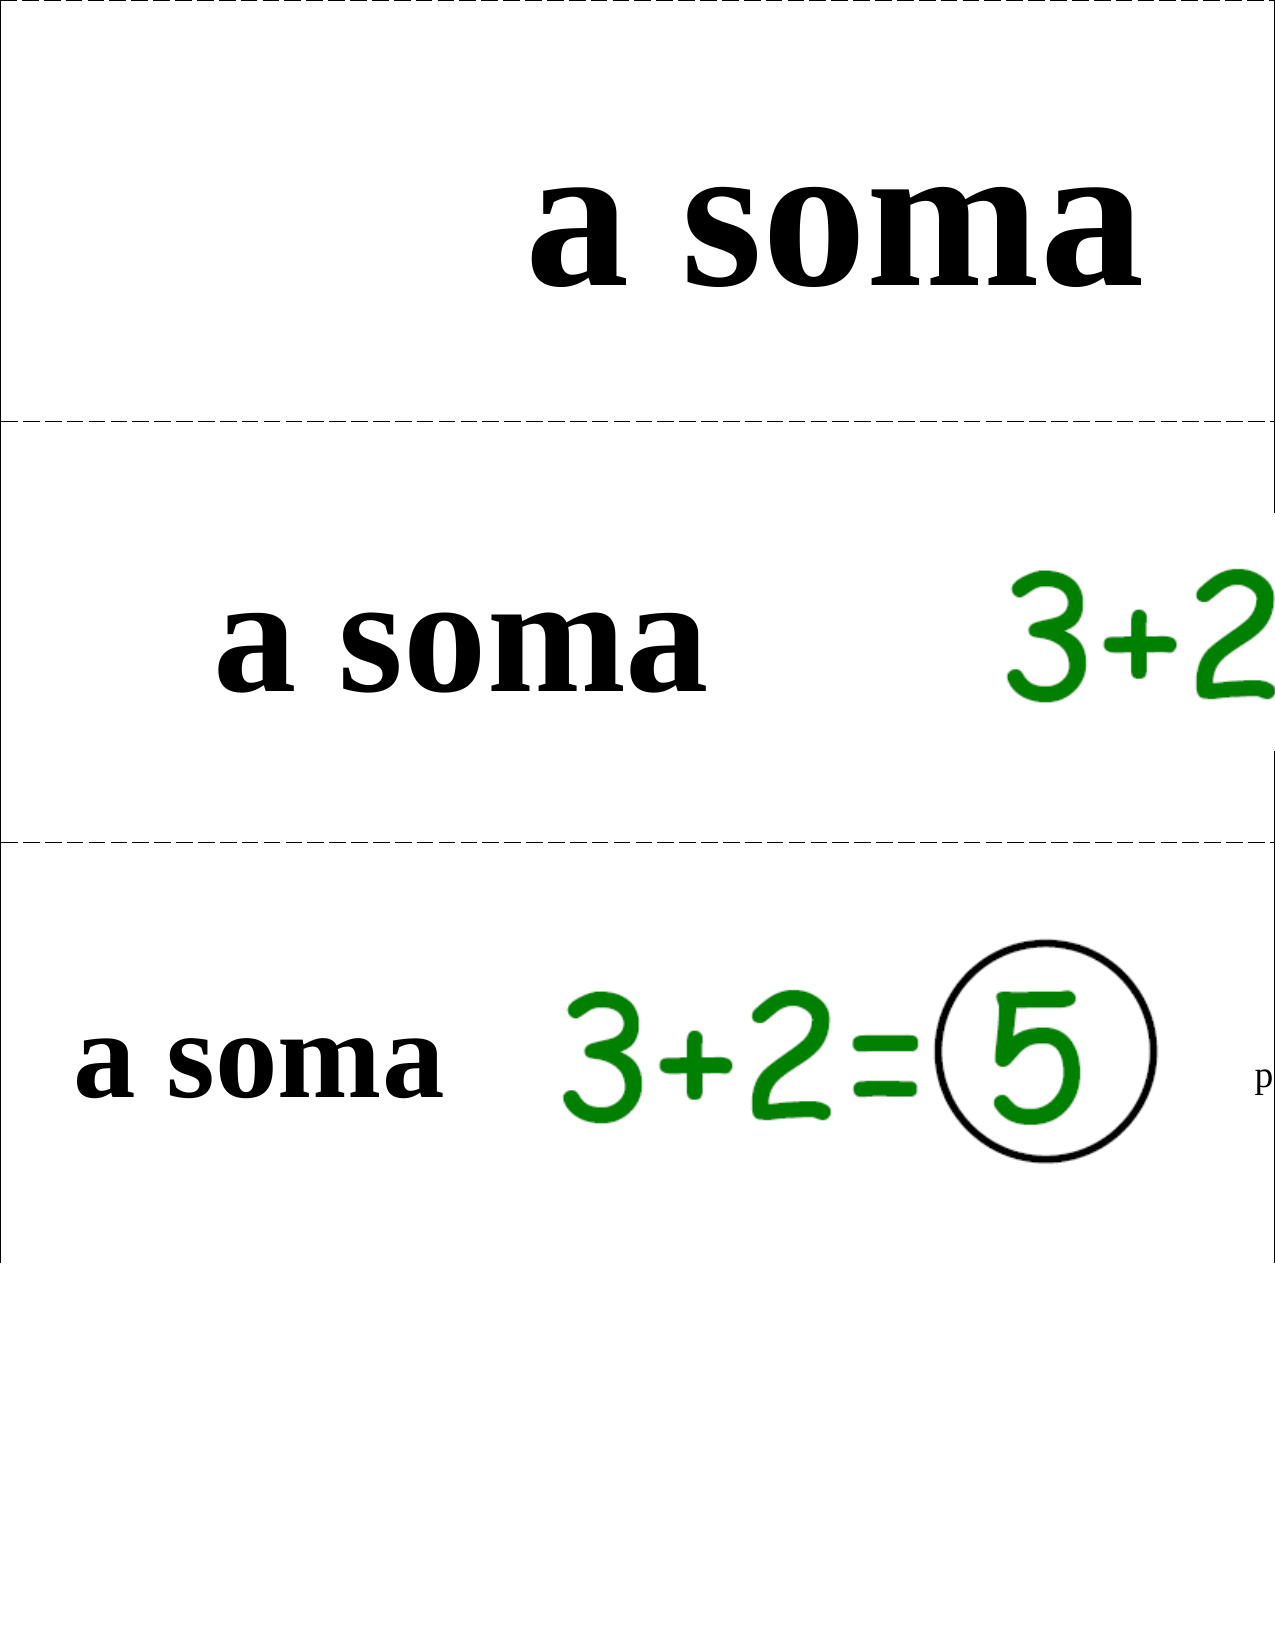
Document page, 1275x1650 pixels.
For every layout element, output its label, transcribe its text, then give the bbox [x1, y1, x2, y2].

table_cell a soma [1, 842, 517, 1263]
table_cell [517, 842, 1183, 1263]
table_cell [922, 421, 1274, 842]
picture [972, 513, 1275, 751]
table_cell a soma [1, 0, 1274, 421]
table_cell A resposta de um problema de adição. [1184, 842, 1274, 1263]
table_cell a soma [1, 421, 922, 842]
picture [528, 934, 1174, 1172]
